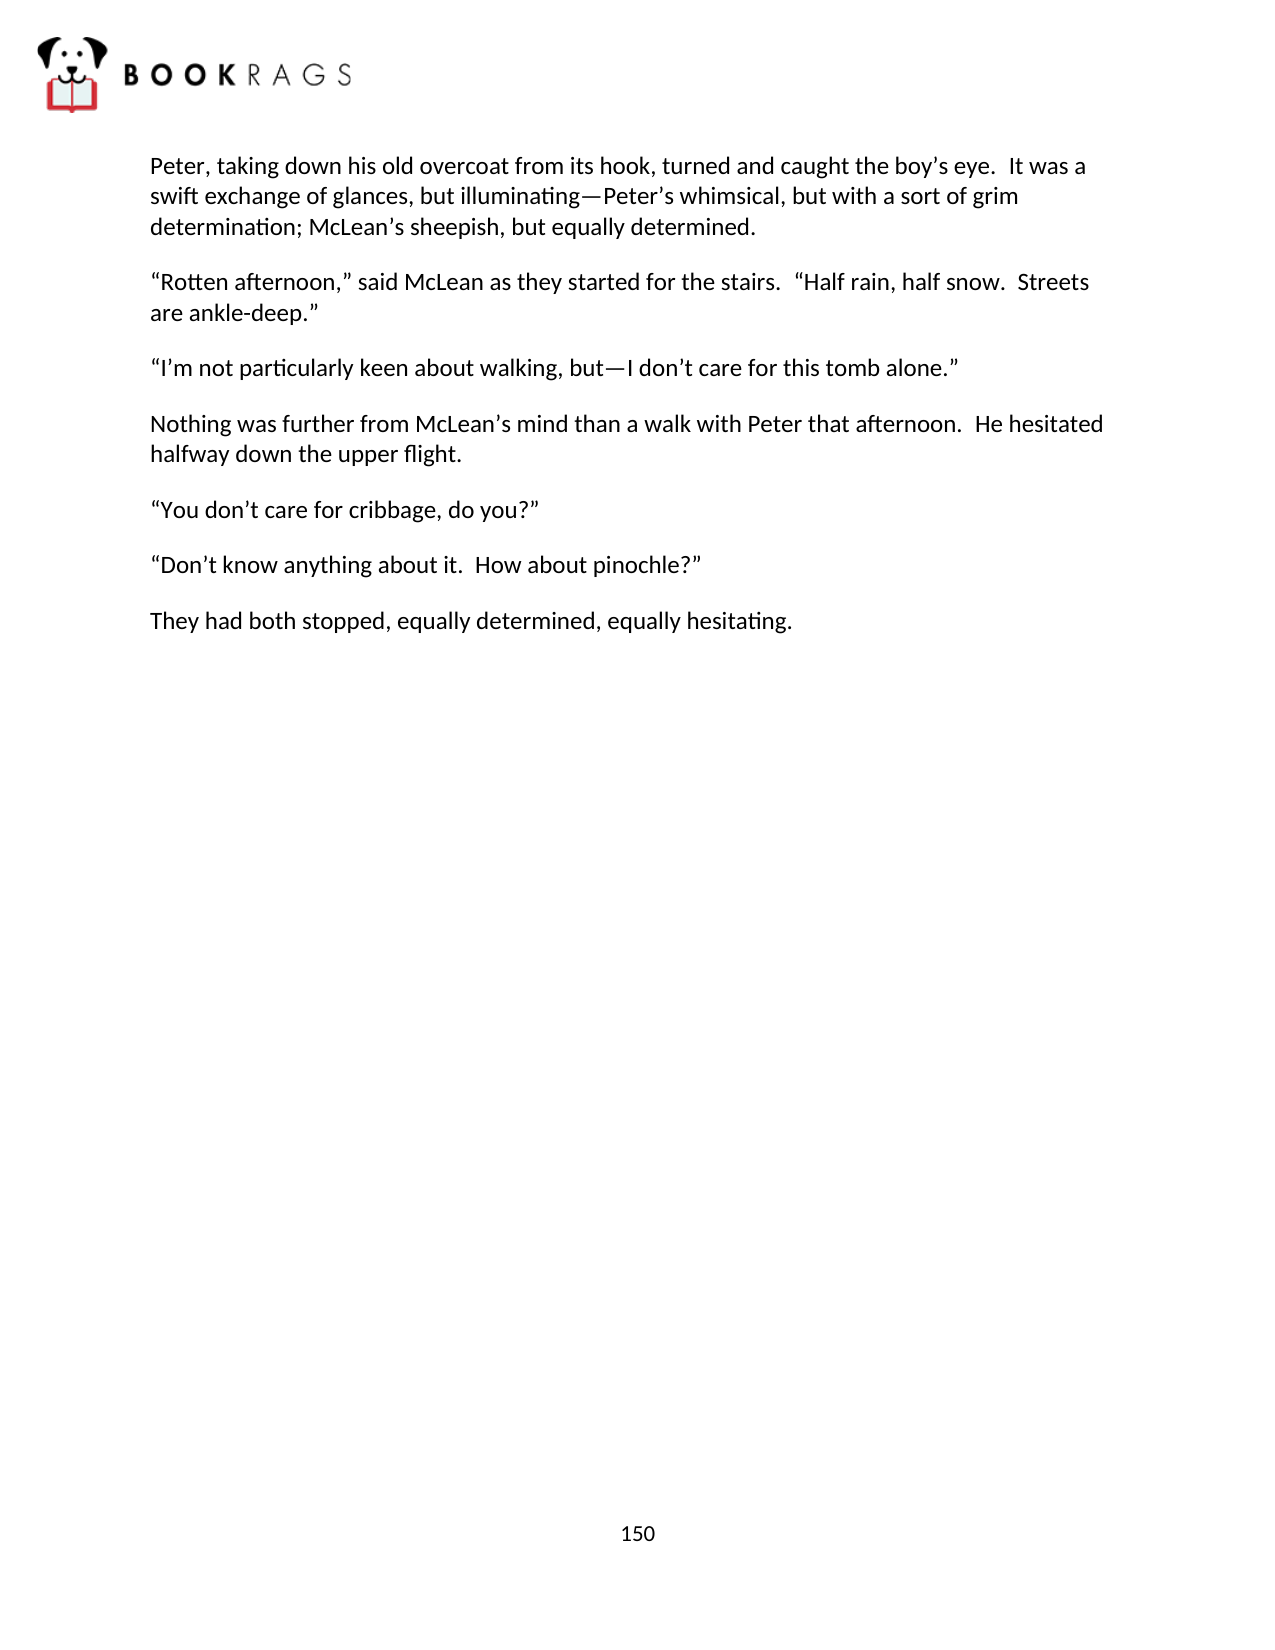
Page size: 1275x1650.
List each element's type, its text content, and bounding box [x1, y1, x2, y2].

text “Don’t know anything about it. How about pinochle?” [150, 550, 1125, 580]
picture [37, 37, 351, 113]
text “You don’t care for cribbage, do you?” [150, 494, 1125, 525]
text “Rotten afternoon,” said McLean as they started for the stairs. “Half rain, half snow. Streets are ankle-deep.” [150, 267, 1125, 328]
text They had both stopped, equally determined, equally hesitating. [150, 605, 1125, 636]
text “I’m not particularly keen about walking, but—­I don’t care for this tomb alone.” [150, 353, 1125, 383]
text Nothing was further from McLean’s mind than a walk with Peter that afternoon. He hesitated halfway down the upper flight. [150, 408, 1125, 469]
text Peter, taking down his old overcoat from its hook, turned and caught the boy’s eye. It was a swift exchange of glances, but illuminating—­Peter’s whimsical, but with a sort of grim determination; McLean’s sheepish, but equally determined. [150, 150, 1125, 242]
